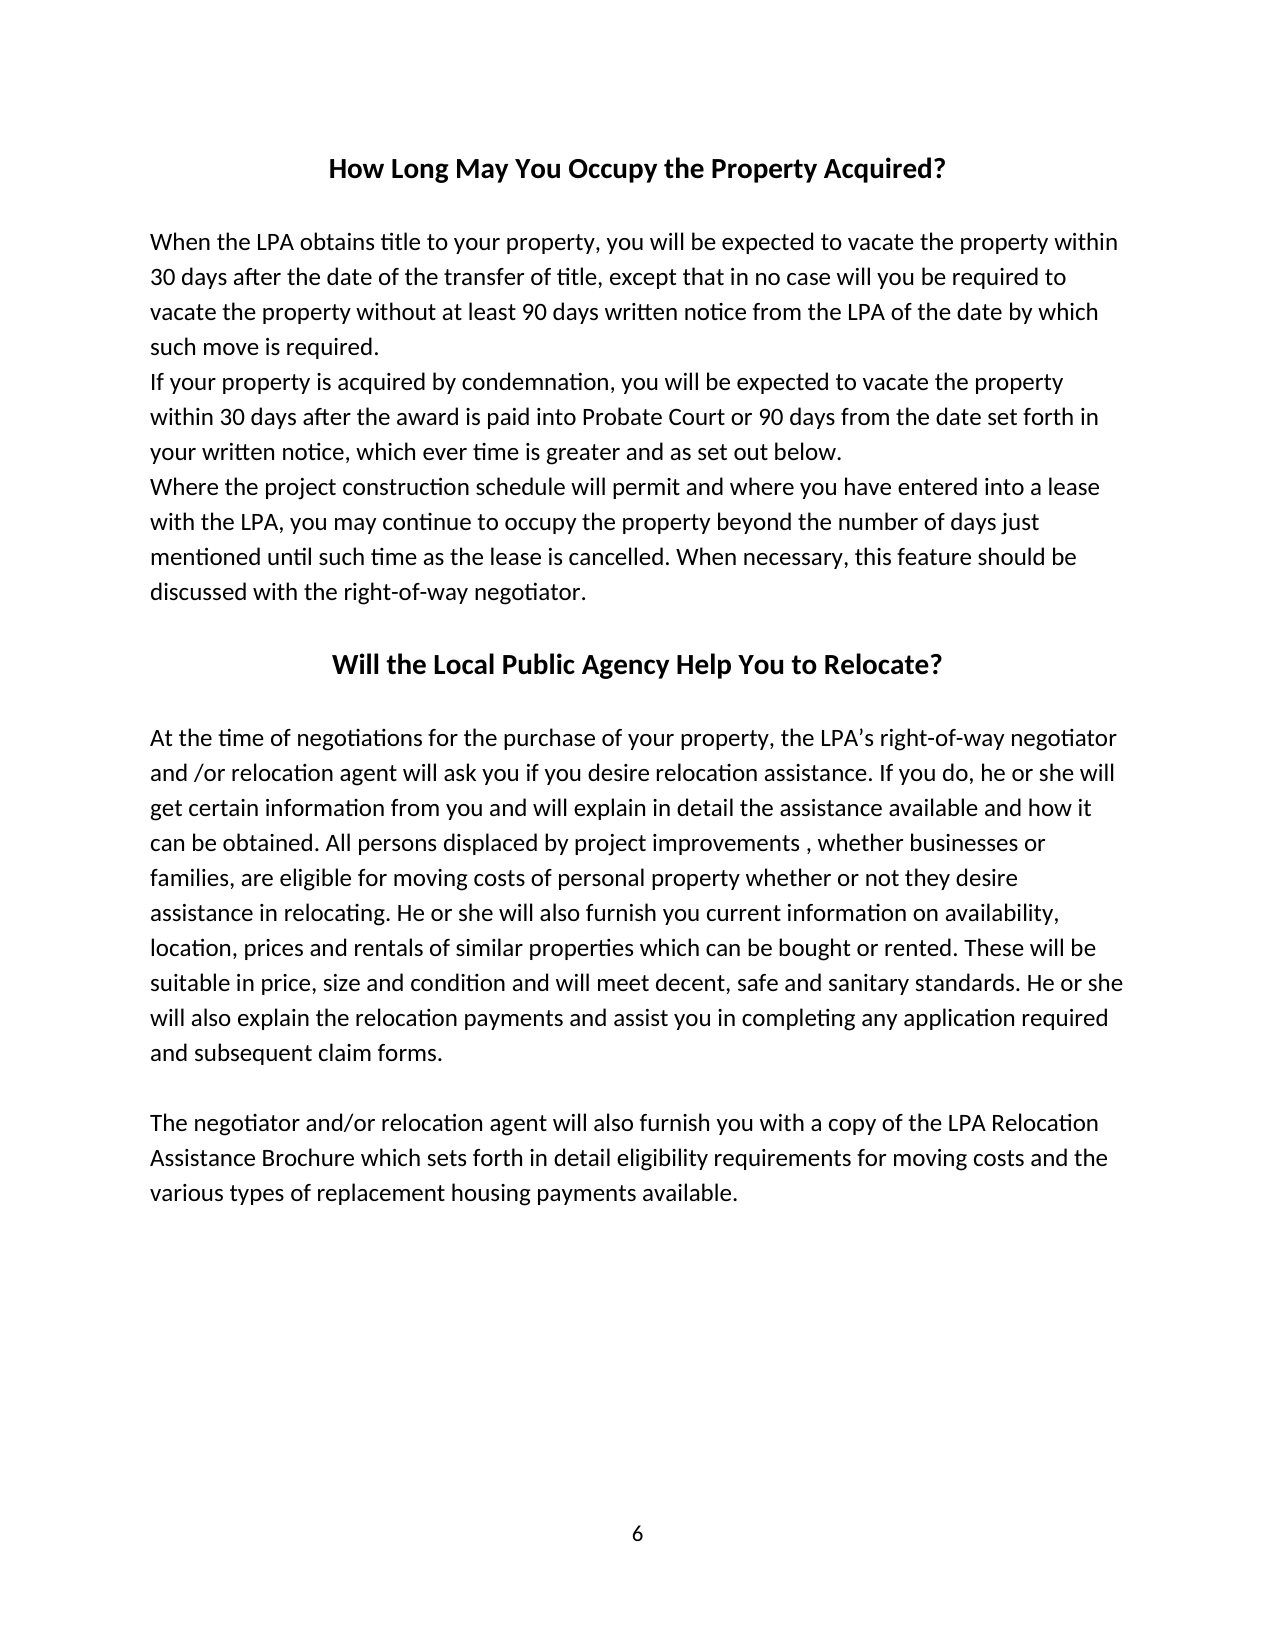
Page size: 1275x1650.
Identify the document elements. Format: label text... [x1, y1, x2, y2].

text How Long May You Occupy the Property Acquired? [150, 150, 1125, 186]
text At the time of negotiations for the purchase of your property, the LPA’s right-of-way negotiator and /or relocation agent will ask you if you desire relocation assistance. If you do, he or she will get certain information from you and will explain in detail the assistance available and how it can be obtained. All persons displaced by project improvements , whether businesses or families, are eligible for moving costs of personal property whether or not they desire assistance in relocating. He or she will also furnish you current information on availability, location, prices and rentals of similar properties which can be bought or rented. These will be suitable in price, size and condition and will meet decent, safe and sanitary standards. He or she will also explain the relocation payments and assist you in completing any application required and subsequent claim forms. [150, 722, 1125, 1067]
text If your property is acquired by condemnation, you will be expected to vacate the property within 30 days after the award is paid into Probate Court or 90 days from the date set forth in your written notice, which ever time is greater and as set out below. [150, 366, 1125, 466]
text Will the Local Public Agency Help You to Relocate? [150, 646, 1125, 682]
text When the LPA obtains title to your property, you will be expected to vacate the property within 30 days after the date of the transfer of title, except that in no case will you be required to vacate the property without at least 90 days written notice from the LPA of the date by which such move is required. [150, 226, 1125, 361]
text Where the project construction schedule will permit and where you have entered into a lease with the LPA, you may continue to occupy the property beyond the number of days just mentioned until such time as the lease is cancelled. When necessary, this feature should be discussed with the right-of-way negotiator. [150, 471, 1125, 606]
text The negotiator and/or relocation agent will also furnish you with a copy of the LPA Relocation Assistance Brochure which sets forth in detail eligibility requirements for moving costs and the various types of replacement housing payments available. [150, 1107, 1125, 1207]
